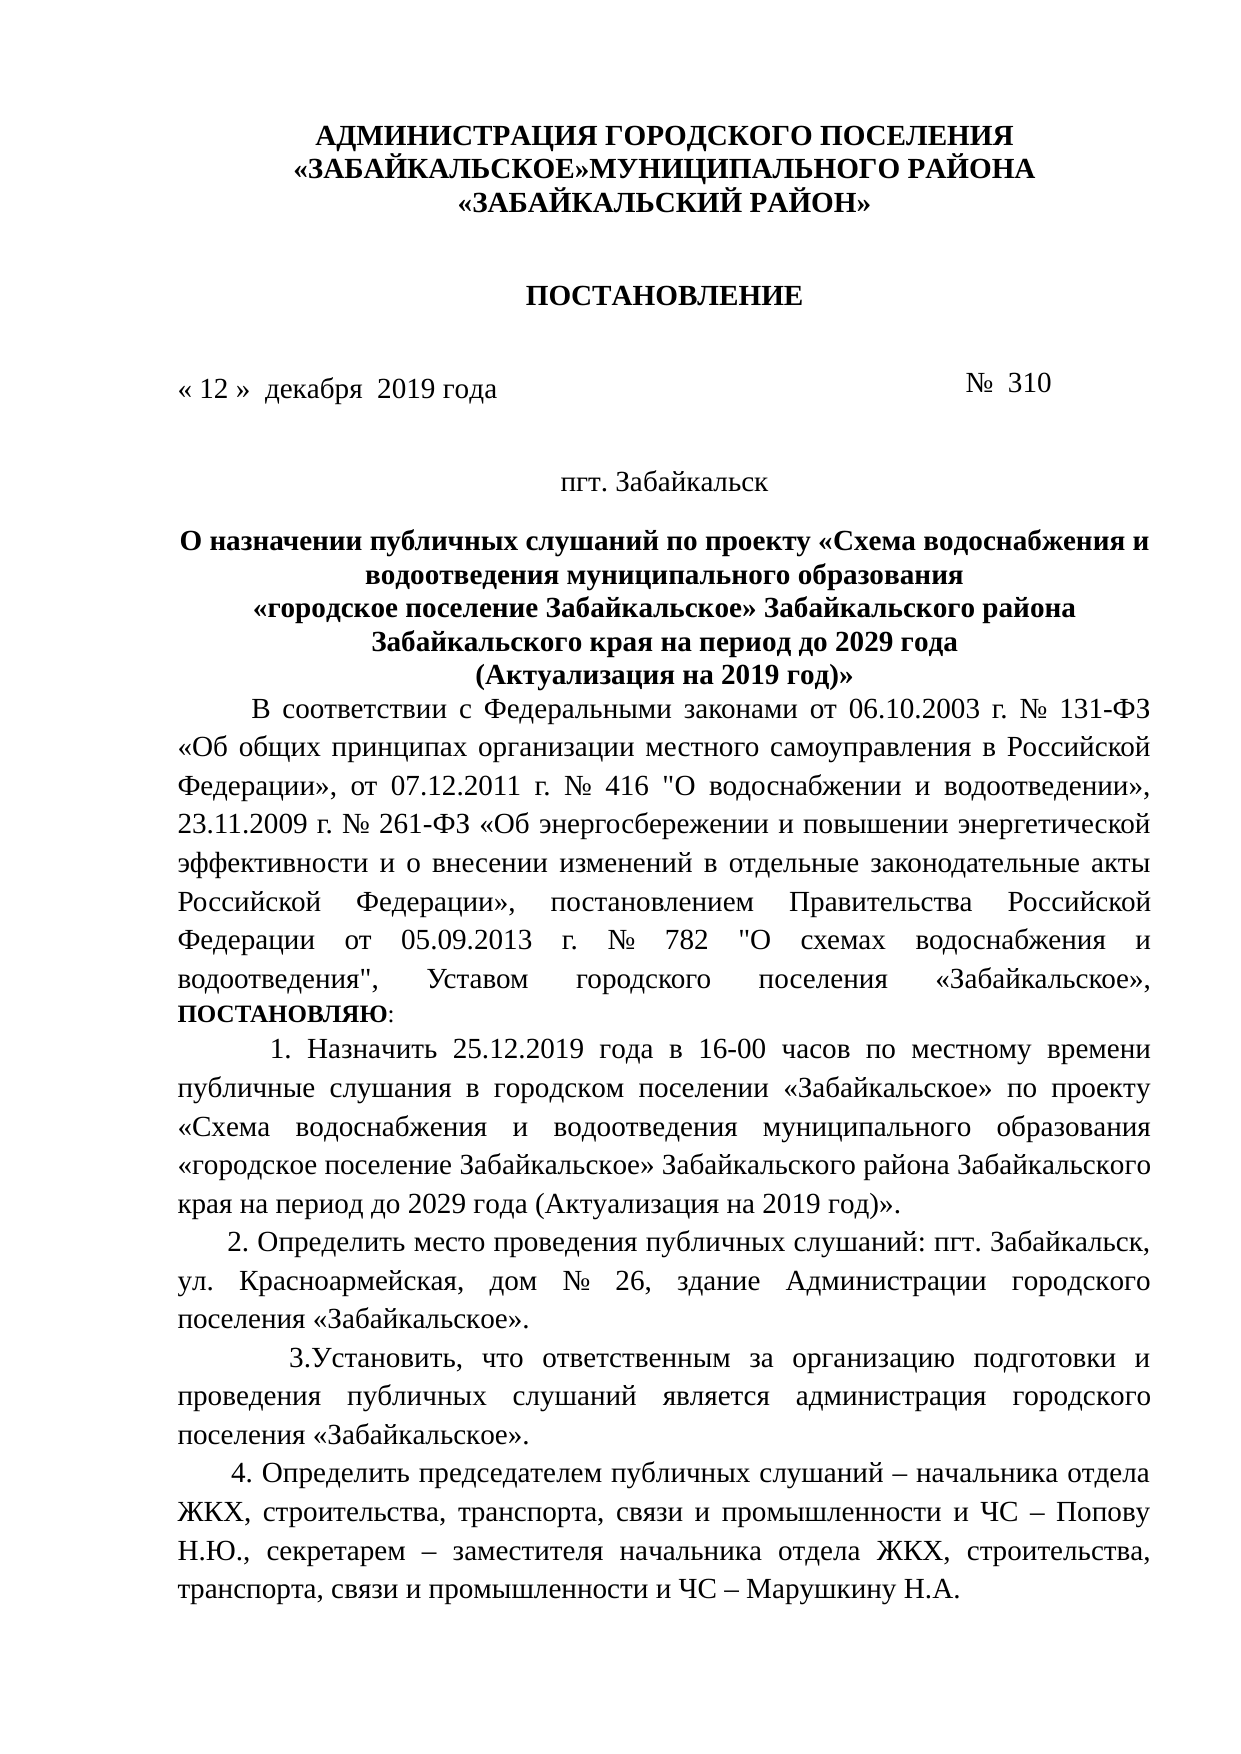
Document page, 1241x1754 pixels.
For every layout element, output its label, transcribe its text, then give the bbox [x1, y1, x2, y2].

text 4. Определить председателем публичных слушаний – начальника отдела ЖКХ, строительства, транспорта, связи и промышленности и ЧС – Попову Н.Ю., секретарем – заместителя начальника отдела ЖКХ, строительства, транспорта, связи и промышленности и ЧС – Марушкину Н.А. [177, 1456, 1152, 1605]
text 3.Установить, что ответственным за организацию подготовки и проведения публичных слушаний является администрация городского поселения «Забайкальское». [177, 1340, 1152, 1451]
subtitle В соответствии с Федеральными законами от 06.10.2003 г. № 131-ФЗ «Об общих принципах организации местного самоуправления в Российской Федерации», от 07.12.2011 г. № 416 "О водоснабжении и водоотведении», 23.11.2009 г. № 261-ФЗ «Об энергосбережении и повышении энергетической эффективности и о внесении изменений в отдельные законодательные акты Российской Федерации», постановлением Правительства Российской Федерации от 05.09.2013 г. № 782 "О схемах водоснабжения и водоотведения", Уставом городского поселения «Забайкальское», ПОСТАНОВЛЯЮ: [177, 691, 1152, 1027]
text (Актуализация на 2019 год)» [177, 657, 1152, 691]
table_header « 12 » декабря 2019 года [166, 338, 664, 404]
text О назначении публичных слушаний по проекту «Схема водоснабжения и водоотведения муниципального образования [177, 523, 1152, 590]
text Забайкальского края на период до 2029 года [177, 624, 1152, 657]
table_header № 310 [664, 338, 1163, 404]
text 1. Назначить 25.12.2019 года в 16-00 часов по местному времени публичные слушания в городском поселении «Забайкальское» по проекту «Схема водоснабжения и водоотведения муниципального образования «городское поселение Забайкальское» Забайкальского района Забайкальского края на период до 2029 года (Актуализация на 2019 год)». [177, 1032, 1152, 1219]
text пгт. Забайкальск [177, 464, 1152, 497]
text «ЗАБАЙКАЛЬСКИЙ РАЙОН» [177, 185, 1152, 219]
text АДМИНИСТРАЦИЯ ГОРОДСКОГО ПОСЕЛЕНИЯ «ЗАБАЙКАЛЬСКОЕ»МУНИЦИПАЛЬНОГО РАЙОНА [177, 118, 1152, 185]
text «городское поселение Забайкальское» Забайкальского района [177, 590, 1152, 624]
text ПОСТАНОВЛЕНИЕ [177, 278, 1152, 312]
text 2. Определить место проведения публичных слушаний: пгт. Забайкальск, ул. Красноармейская, дом № 26, здание Администрации городского поселения «Забайкальское». [177, 1224, 1152, 1335]
